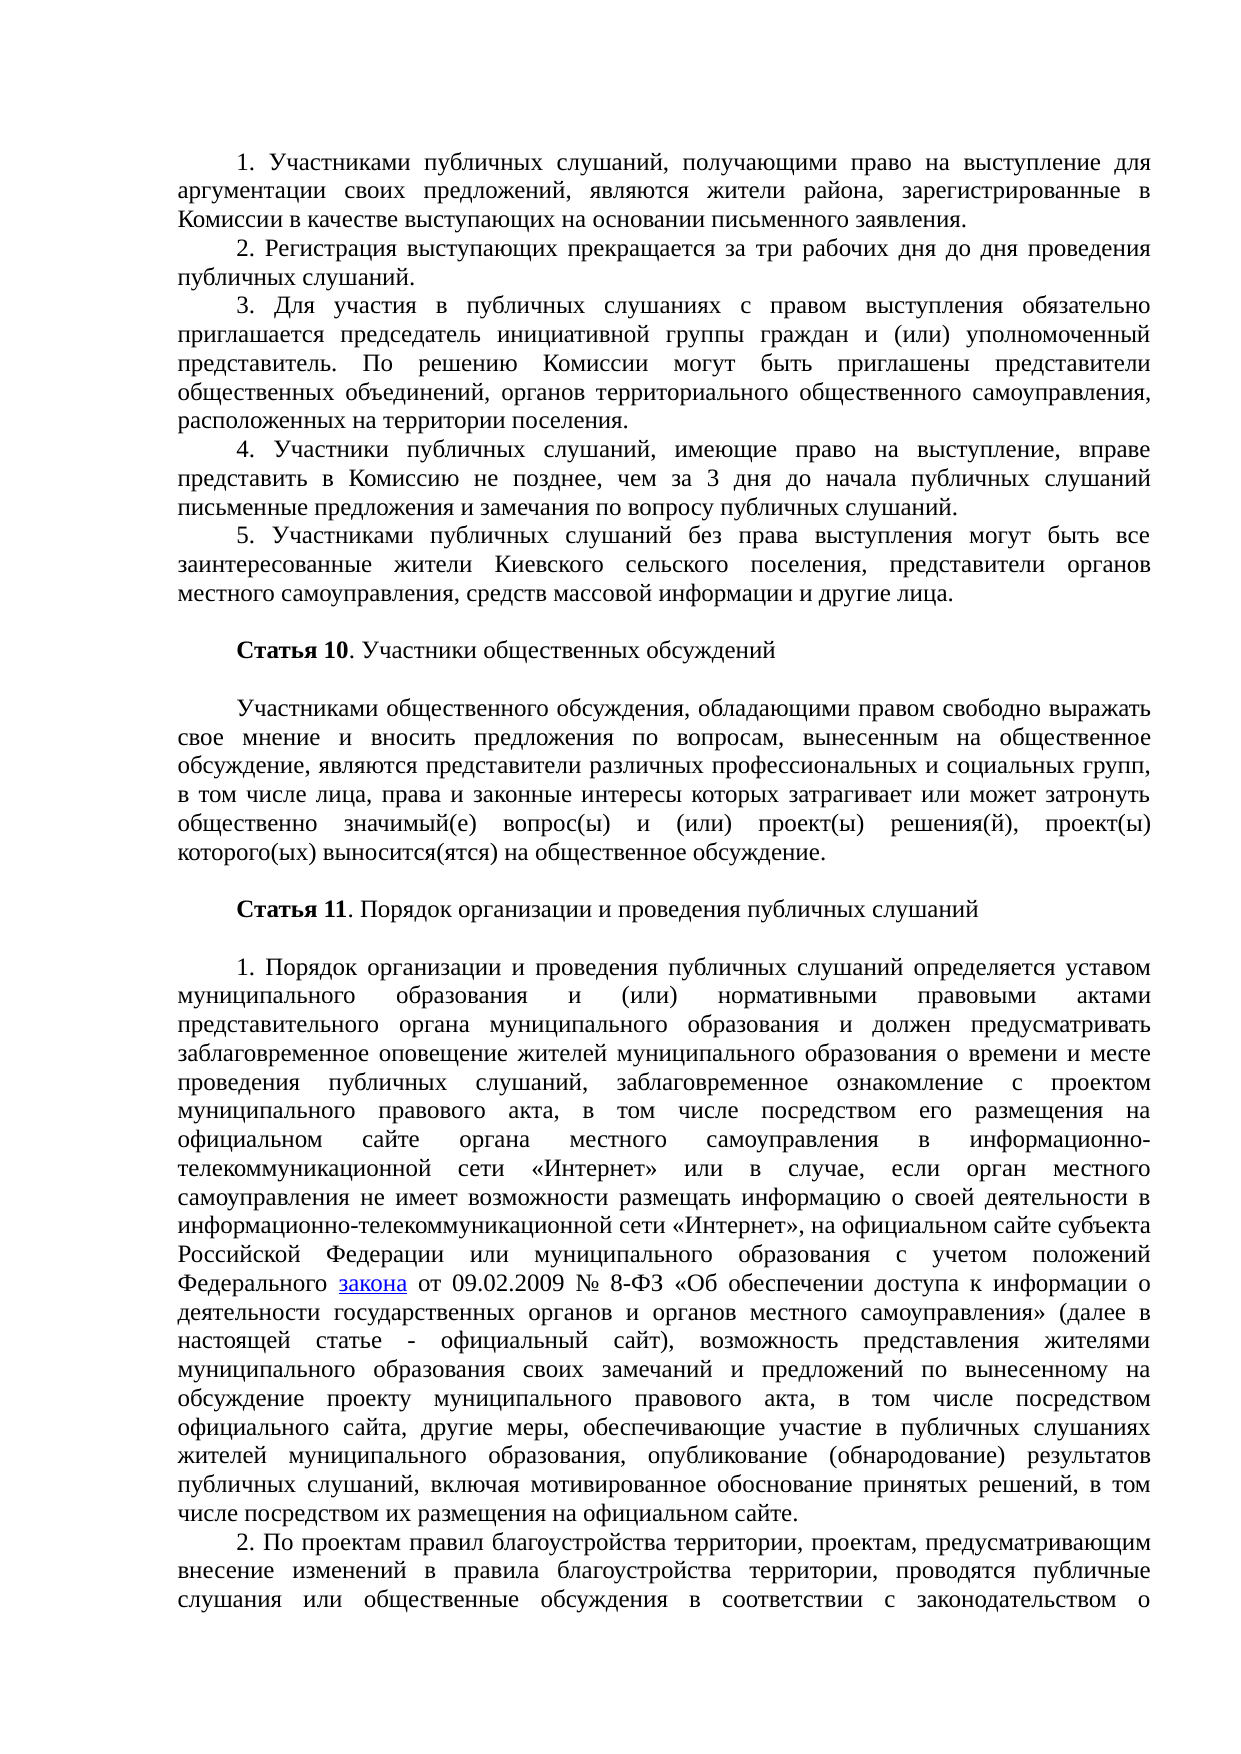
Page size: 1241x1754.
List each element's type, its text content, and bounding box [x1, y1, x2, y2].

text 2. Регистрация выступающих прекращается за три рабочих дня до дня проведения публичных слушаний. [177, 233, 1152, 291]
text 1. Участниками публичных слушаний, получающими право на выступление для аргументации своих предложений, являются жители района, зарегистрированные в Комиссии в качестве выступающих на основании письменного заявления. [177, 147, 1152, 233]
text Статья 10. Участники общественных обсуждений [177, 636, 1152, 664]
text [177, 1527, 1152, 1613]
text 1. Порядок организации и проведения публичных слушаний определяется уставом муниципального образования и (или) нормативными правовыми актами представительного органа муниципального образования и должен предусматривать заблаговременное оповещение жителей муниципального образования о времени и месте проведения публичных слушаний, заблаговременное ознакомление с проектом муниципального правового акта, в том числе посредством его размещения на официальном сайте органа местного самоуправления в информационно-телекоммуникационной сети «Интернет» или в случае, если орган местного самоуправления не имеет возможности размещать информацию о своей деятельности в информационно-телекоммуникационной сети «Интернет», на официальном сайте субъекта Российской Федерации или муниципального образования с учетом положений Федерального закона от 09.02.2009 № 8-ФЗ «Об обеспечении доступа к информации о деятельности государственных органов и органов местного самоуправления» (далее в настоящей статье - официальный сайт), возможность представления жителями муниципального образования своих замечаний и предложений по вынесенному на обсуждение проекту муниципального правового акта, в том числе посредством официального сайта, другие меры, обеспечивающие участие в публичных слушаниях жителей муниципального образования, опубликование (обнародование) результатов публичных слушаний, включая мотивированное обоснование принятых решений, в том числе посредством их размещения на официальном сайте. [177, 952, 1152, 1527]
text 4. Участники публичных слушаний, имеющие право на выступление, вправе представить в Комиссию не позднее, чем за 3 дня до начала публичных слушаний письменные предложения и замечания по вопросу публичных слушаний. [177, 434, 1152, 521]
text Статья 11. Порядок организации и проведения публичных слушаний [177, 894, 1152, 923]
text Участниками общественного обсуждения, обладающими правом свободно выражать свое мнение и вносить предложения по вопросам, вынесенным на общественное обсуждение, являются представители различных профессиональных и социальных групп, в том числе лица, права и законные интересы которых затрагивает или может затронуть общественно значимый(е) вопрос(ы) и (или) проект(ы) решения(й), проект(ы) которого(ых) выносится(ятся) на общественное обсуждение. [177, 693, 1152, 866]
text 3. Для участия в публичных слушаниях с правом выступления обязательно приглашается председатель инициативной группы граждан и (или) уполномоченный представитель. По решению Комиссии могут быть приглашены представители общественных объединений, органов территориального общественного самоуправления, расположенных на территории поселения. [177, 291, 1152, 434]
text 5. Участниками публичных слушаний без права выступления могут быть все заинтересованные жители Киевского сельского поселения, представители органов местного самоуправления, средств массовой информации и другие лица. [177, 521, 1152, 607]
